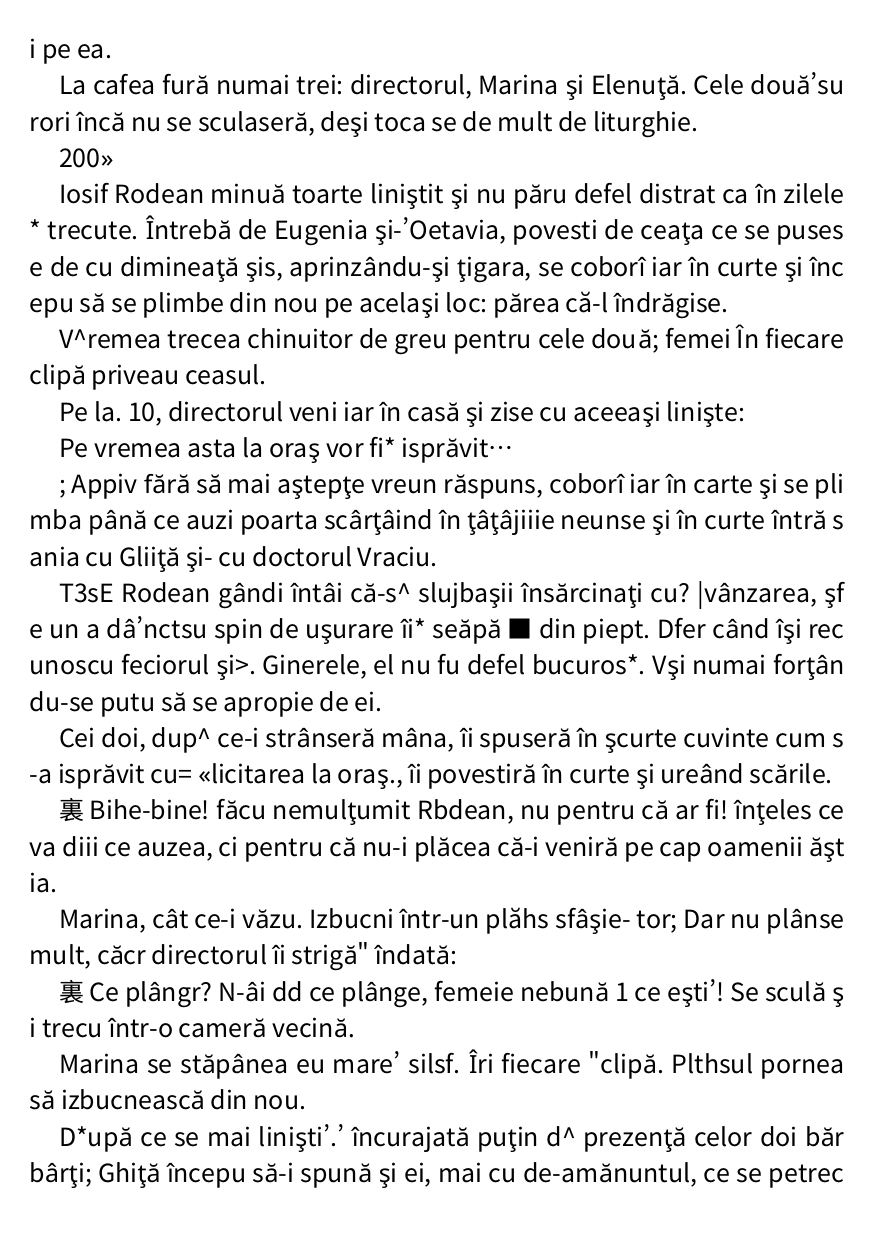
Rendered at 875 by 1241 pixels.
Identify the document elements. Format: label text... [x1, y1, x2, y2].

text ; Appiv fără să mai aştepţe vreun răspuns, coborî iar în carte şi se plimba până ce auzi poarta scârţâind în ţâţâjiiie neunse şi în curte întră sania cu Gliiţă şi- cu doctorul Vraciu. [29, 464, 844, 573]
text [29, 29, 844, 66]
text T3sE Rodean gândi întâi că-s^ slujbaşii însărcinaţi cu? |vânzarea, şfe un a dâ’nctsu spin de uşurare îi* seăpă ■ din piept. Dfer când îşi recunoscu feciorul şi>. Ginerele, el nu fu defel bucuros*. Vşi numai forţându-se putu să se apropie de ei. [29, 573, 844, 718]
text Iosif Rodean minuă toarte liniştit şi nu păru defel distrat ca în zilele* trecute. Întrebă de Eugenia şi-’Oetavia, povesti de ceaţa ce se pusese de cu dimineaţă şis, aprinzându-şi ţigara, se coborî iar în curte şi începu să se plimbe din nou pe acelaşi loc: părea că-l îndrăgise. [29, 174, 844, 319]
text 裏Bihe-bine! făcu nemulţumit Rbdean, nu pentru că ar fi! înţeles ceva diii ce auzea, ci pentru că nu-i plăcea că-i veniră pe cap oamenii ăştia. [29, 791, 844, 899]
text Cei doi, dup^ ce-i strânseră mâna, îi spuseră în şcurte cuvinte cum s-a isprăvit cu= «licitarea la oraş., îi povestiră în curte şi ureând scările. [29, 718, 844, 791]
text La cafea fură numai trei: directorul, Marina şi Elenuţă. Cele două’surori încă nu se sculaseră, deşi toca se de mult de liturghie. [29, 66, 844, 138]
text Pe vremea asta la oraş vor fi* isprăvit… [29, 428, 844, 464]
text Marina, cât ce-i văzu. Izbucni într-un plăhs sfâşie- tor; Dar nu plânse mult, căcr directorul îi strigă" îndată: [29, 899, 844, 972]
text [29, 1117, 844, 1189]
text 裏Ce plângr? N-âi dd ce plânge, femeie nebună 1 ce eşti’! Se sculă şi trecu într-o cameră vecină. [29, 972, 844, 1044]
text Pe la. 10, directorul veni iar în casă şi zise cu aceeaşi linişte: [29, 392, 844, 428]
text Marina se stăpânea eu mare’ silsf. Îri fiecare "clipă. Plthsul pornea să izbucnească din nou. [29, 1044, 844, 1117]
text V^remea trecea chinuitor de greu pentru cele două; femei În fiecare clipă priveau ceasul. [29, 319, 844, 392]
text 200» [29, 138, 844, 174]
